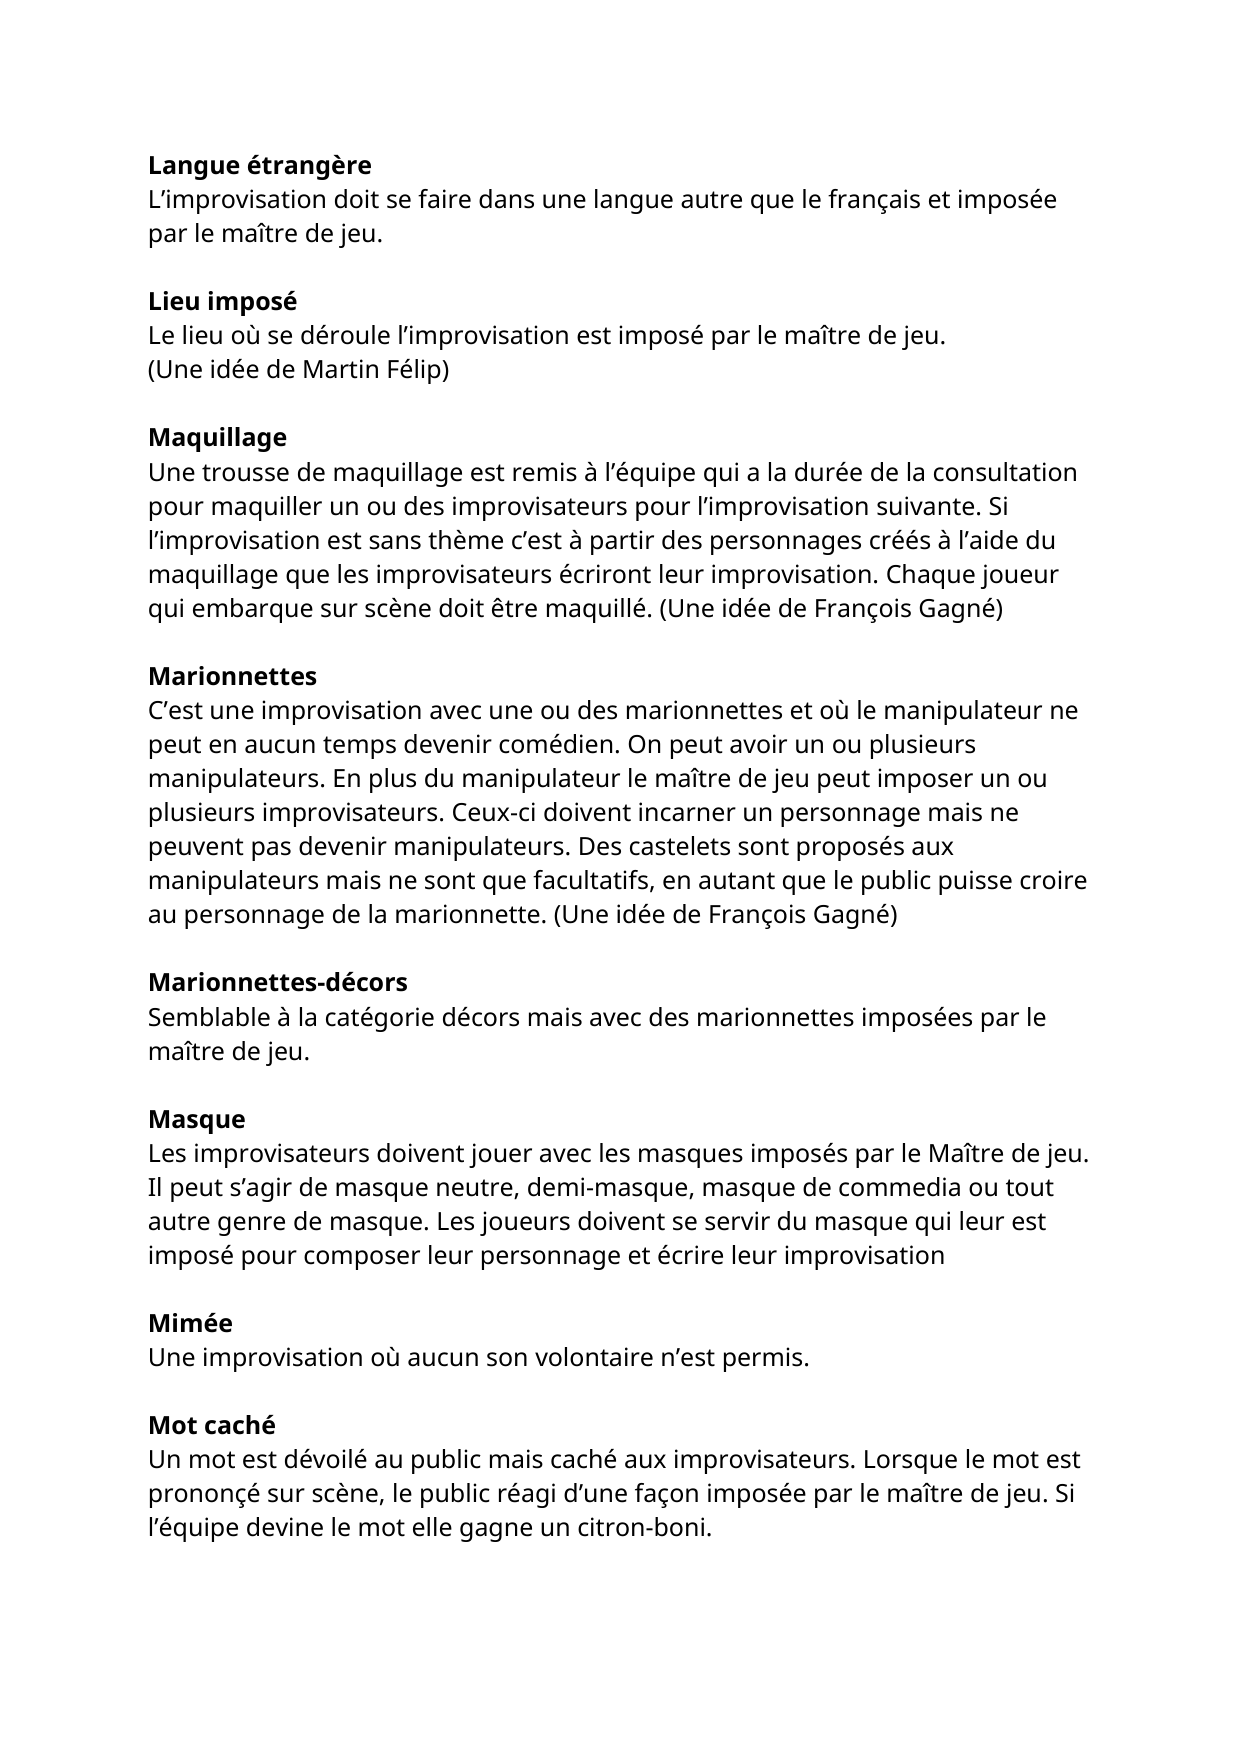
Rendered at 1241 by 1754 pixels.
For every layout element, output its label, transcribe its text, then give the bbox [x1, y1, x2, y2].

text (Une idée de Martin Félip) [148, 352, 1093, 386]
text Marionnettes C’est une improvisation avec une ou des marionnettes et où le manipulateur ne peut en aucun temps devenir comédien. On peut avoir un ou plusieurs manipulateurs. En plus du manipulateur le maître de jeu peut imposer un ou plusieurs improvisateurs. Ceux-ci doivent incarner un personnage mais ne peuvent pas devenir manipulateurs. Des castelets sont proposés aux manipulateurs mais ne sont que facultatifs, en autant que le public puisse croire au personnage de la marionnette. (Une idée de François Gagné) [148, 658, 1093, 931]
text Mimée Une improvisation où aucun son volontaire n’est permis. [148, 1306, 1093, 1374]
text Maquillage Une trousse de maquillage est remis à l’équipe qui a la durée de la consultation pour maquiller un ou des improvisateurs pour l’improvisation suivante. Si l’improvisation est sans thème c’est à partir des personnages créés à l’aide du maquillage que les improvisateurs écriront leur improvisation. Chaque joueur qui embarque sur scène doit être maquillé. (Une idée de François Gagné) [148, 420, 1093, 624]
text Lieu imposé Le lieu où se déroule l’improvisation est imposé par le maître de jeu. [148, 284, 1093, 352]
text Langue étrangère L’improvisation doit se faire dans une langue autre que le français et imposée par le maître de jeu. [148, 148, 1093, 250]
text Masque Les improvisateurs doivent jouer avec les masques imposés par le Maître de jeu. Il peut s’agir de masque neutre, demi-masque, masque de commedia ou tout autre genre de masque. Les joueurs doivent se servir du masque qui leur est imposé pour composer leur personnage et écrire leur improvisation [148, 1101, 1093, 1272]
text Mot caché Un mot est dévoilé au public mais caché aux improvisateurs. Lorsque le mot est prononçé sur scène, le public réagi d’une façon imposée par le maître de jeu. Si l’équipe devine le mot elle gagne un citron-boni. [148, 1408, 1093, 1544]
text Marionnettes-décors Semblable à la catégorie décors mais avec des marionnettes imposées par le maître de jeu. [148, 965, 1093, 1067]
